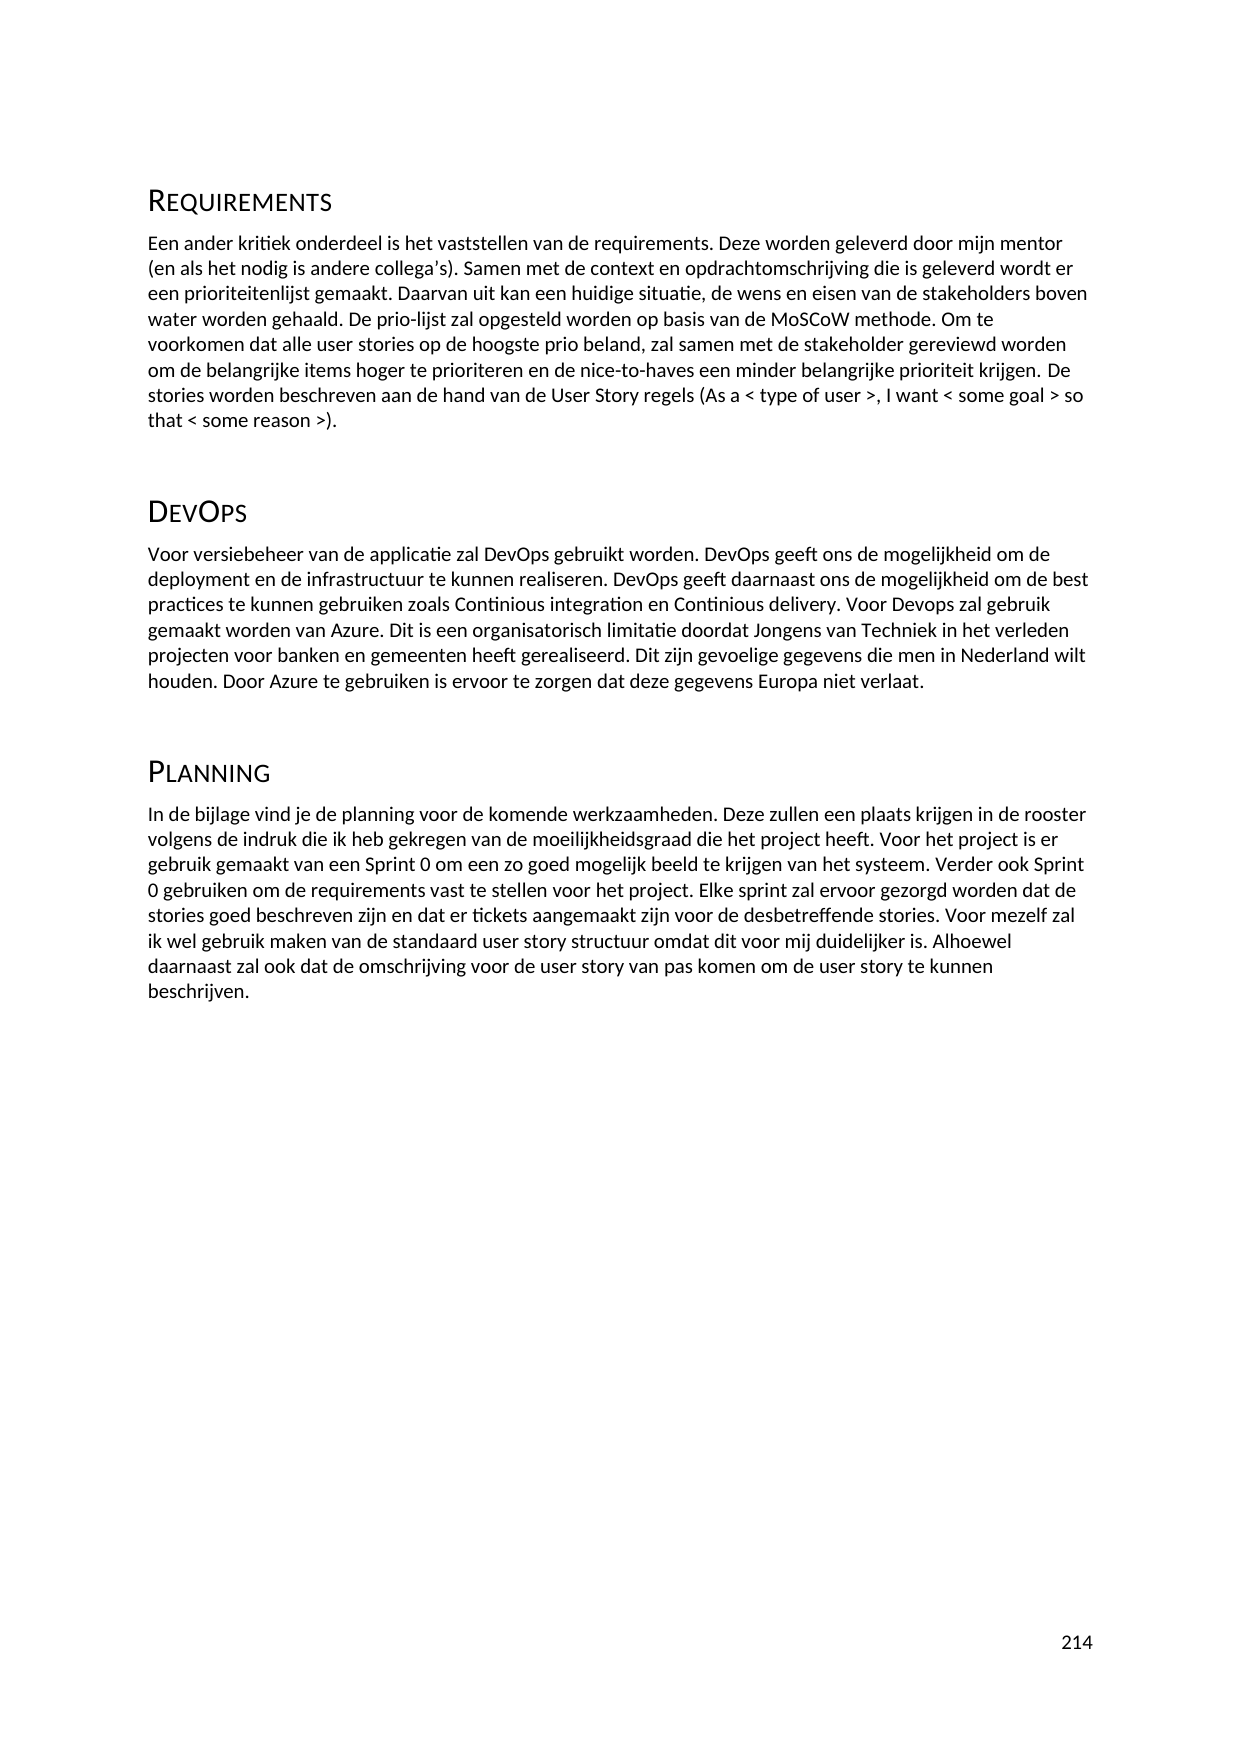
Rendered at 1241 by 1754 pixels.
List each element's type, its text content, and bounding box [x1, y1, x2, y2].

subtitle Requirements [148, 179, 1093, 219]
subtitle Planning [148, 750, 1093, 791]
subtitle DevOps [148, 490, 1093, 531]
text In de bijlage vind je de planning voor de komende werkzaamheden. Deze zullen een plaats krijgen in de rooster volgens de indruk die ik heb gekregen van de moeilijkheidsgraad die het project heeft. Voor het project is er gebruik gemaakt van een Sprint 0 om een zo goed mogelijk beeld te krijgen van het systeem. Verder ook Sprint 0 gebruiken om de requirements vast te stellen voor het project. Elke sprint zal ervoor gezorgd worden dat de stories goed beschreven zijn en dat er tickets aangemaakt zijn voor de desbetreffende stories. Voor mezelf zal ik wel gebruik maken van de standaard user story structuur omdat dit voor mij duidelijker is. Alhoewel daarnaast zal ook dat de omschrijving voor de user story van pas komen om de user story te kunnen beschrijven. [148, 801, 1093, 1004]
text Een ander kritiek onderdeel is het vaststellen van de requirements. Deze worden geleverd door mijn mentor (en als het nodig is andere collega’s). Samen met de context en opdrachtomschrijving die is geleverd wordt er een prioriteitenlijst gemaakt. Daarvan uit kan een huidige situatie, de wens en eisen van de stakeholders boven water worden gehaald. De prio-lijst zal opgesteld worden op basis van de MoSCoW methode. Om te voorkomen dat alle user stories op de hoogste prio beland, zal samen met de stakeholder gereviewd worden om de belangrijke items hoger te prioriteren en de nice-to-haves een minder belangrijke prioriteit krijgen. De stories worden beschreven aan de hand van de User Story regels (As a < type of user >, I want < some goal > so that < some reason >). [148, 230, 1093, 433]
text Voor versiebeheer van de applicatie zal DevOps gebruikt worden. DevOps geeft ons de mogelijkheid om de deployment en de infrastructuur te kunnen realiseren. DevOps geeft daarnaast ons de mogelijkheid om de best practices te kunnen gebruiken zoals Continious integration en Continious delivery. Voor Devops zal gebruik gemaakt worden van Azure. Dit is een organisatorisch limitatie doordat Jongens van Techniek in het verleden projecten voor banken en gemeenten heeft gerealiseerd. Dit zijn gevoelige gegevens die men in Nederland wilt houden. Door Azure te gebruiken is ervoor te zorgen dat deze gegevens Europa niet verlaat. [148, 541, 1093, 693]
